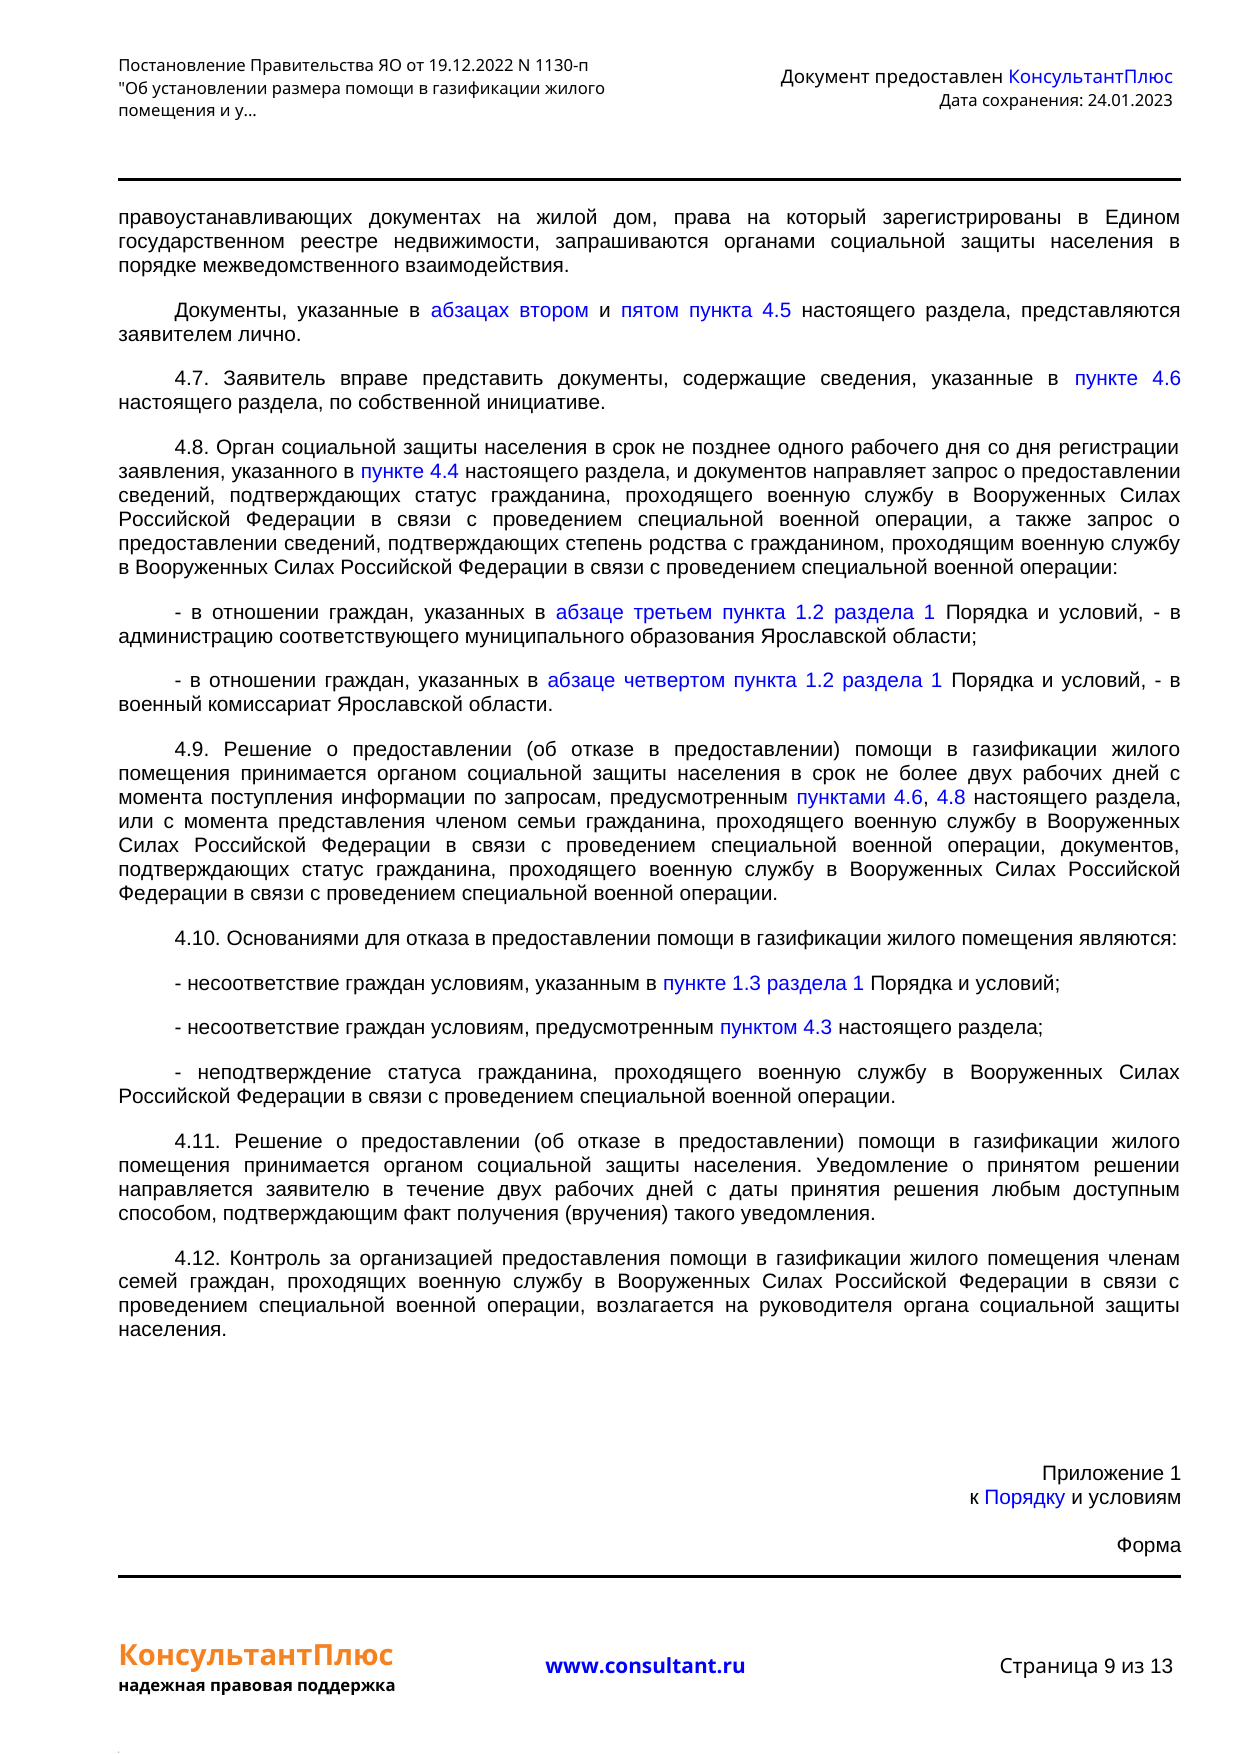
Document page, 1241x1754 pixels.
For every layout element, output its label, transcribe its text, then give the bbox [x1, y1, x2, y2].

text к Порядку и условиям [118, 1485, 1181, 1509]
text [118, 205, 1181, 277]
text 4.8. Орган социальной защиты населения в срок не позднее одного рабочего дня со дня регистрации заявления, указанного в пункте 4.4 настоящего раздела, и документов направляет запрос о предоставлении сведений, подтверждающих статус гражданина, проходящего военную службу в Вооруженных Силах Российской Федерации в связи с проведением специальной военной операции, а также запрос о предоставлении сведений, подтверждающих степень родства с гражданином, проходящим военную службу в Вооруженных Силах Российской Федерации в связи с проведением специальной военной операции: [118, 435, 1181, 579]
text Приложение 1 [118, 1461, 1181, 1485]
text - несоответствие граждан условиям, указанным в пункте 1.3 раздела 1 Порядка и условий; [118, 970, 1181, 994]
text - в отношении граждан, указанных в абзаце третьем пункта 1.2 раздела 1 Порядка и условий, - в администрацию соответствующего муниципального образования Ярославской области; [118, 599, 1181, 647]
text - в отношении граждан, указанных в абзаце четвертом пункта 1.2 раздела 1 Порядка и условий, - в военный комиссариат Ярославской области. [118, 668, 1181, 716]
text 4.9. Решение о предоставлении (об отказе в предоставлении) помощи в газификации жилого помещения принимается органом социальной защиты населения в срок не более двух рабочих дней с момента поступления информации по запросам, предусмотренным пунктами 4.6, 4.8 настоящего раздела, или с момента представления членом семьи гражданина, проходящего военную службу в Вооруженных Силах Российской Федерации в связи с проведением специальной военной операции, документов, подтверждающих статус гражданина, проходящего военную службу в Вооруженных Силах Российской Федерации в связи с проведением специальной военной операции. [118, 737, 1181, 905]
text Документы, указанные в абзацах втором и пятом пункта 4.5 настоящего раздела, представляются заявителем лично. [118, 297, 1181, 345]
text 4.10. Основаниями для отказа в предоставлении помощи в газификации жилого помещения являются: [118, 926, 1181, 949]
text - несоответствие граждан условиям, предусмотренным пунктом 4.3 настоящего раздела; [118, 1015, 1181, 1039]
text 4.12. Контроль за организацией предоставления помощи в газификации жилого помещения членам семей граждан, проходящих военную службу в Вооруженных Силах Российской Федерации в связи с проведением специальной военной операции, возлагается на руководителя органа социальной защиты населения. [118, 1245, 1181, 1341]
text - неподтверждение статуса гражданина, проходящего военную службу в Вооруженных Силах Российской Федерации в связи с проведением специальной военной операции. [118, 1060, 1181, 1108]
text Форма [118, 1533, 1181, 1557]
text 4.11. Решение о предоставлении (об отказе в предоставлении) помощи в газификации жилого помещения принимается органом социальной защиты населения. Уведомление о принятом решении направляется заявителю в течение двух рабочих дней с даты принятия решения любым доступным способом, подтверждающим факт получения (вручения) такого уведомления. [118, 1129, 1181, 1224]
text 4.7. Заявитель вправе представить документы, содержащие сведения, указанные в пункте 4.6 настоящего раздела, по собственной инициативе. [118, 366, 1181, 414]
